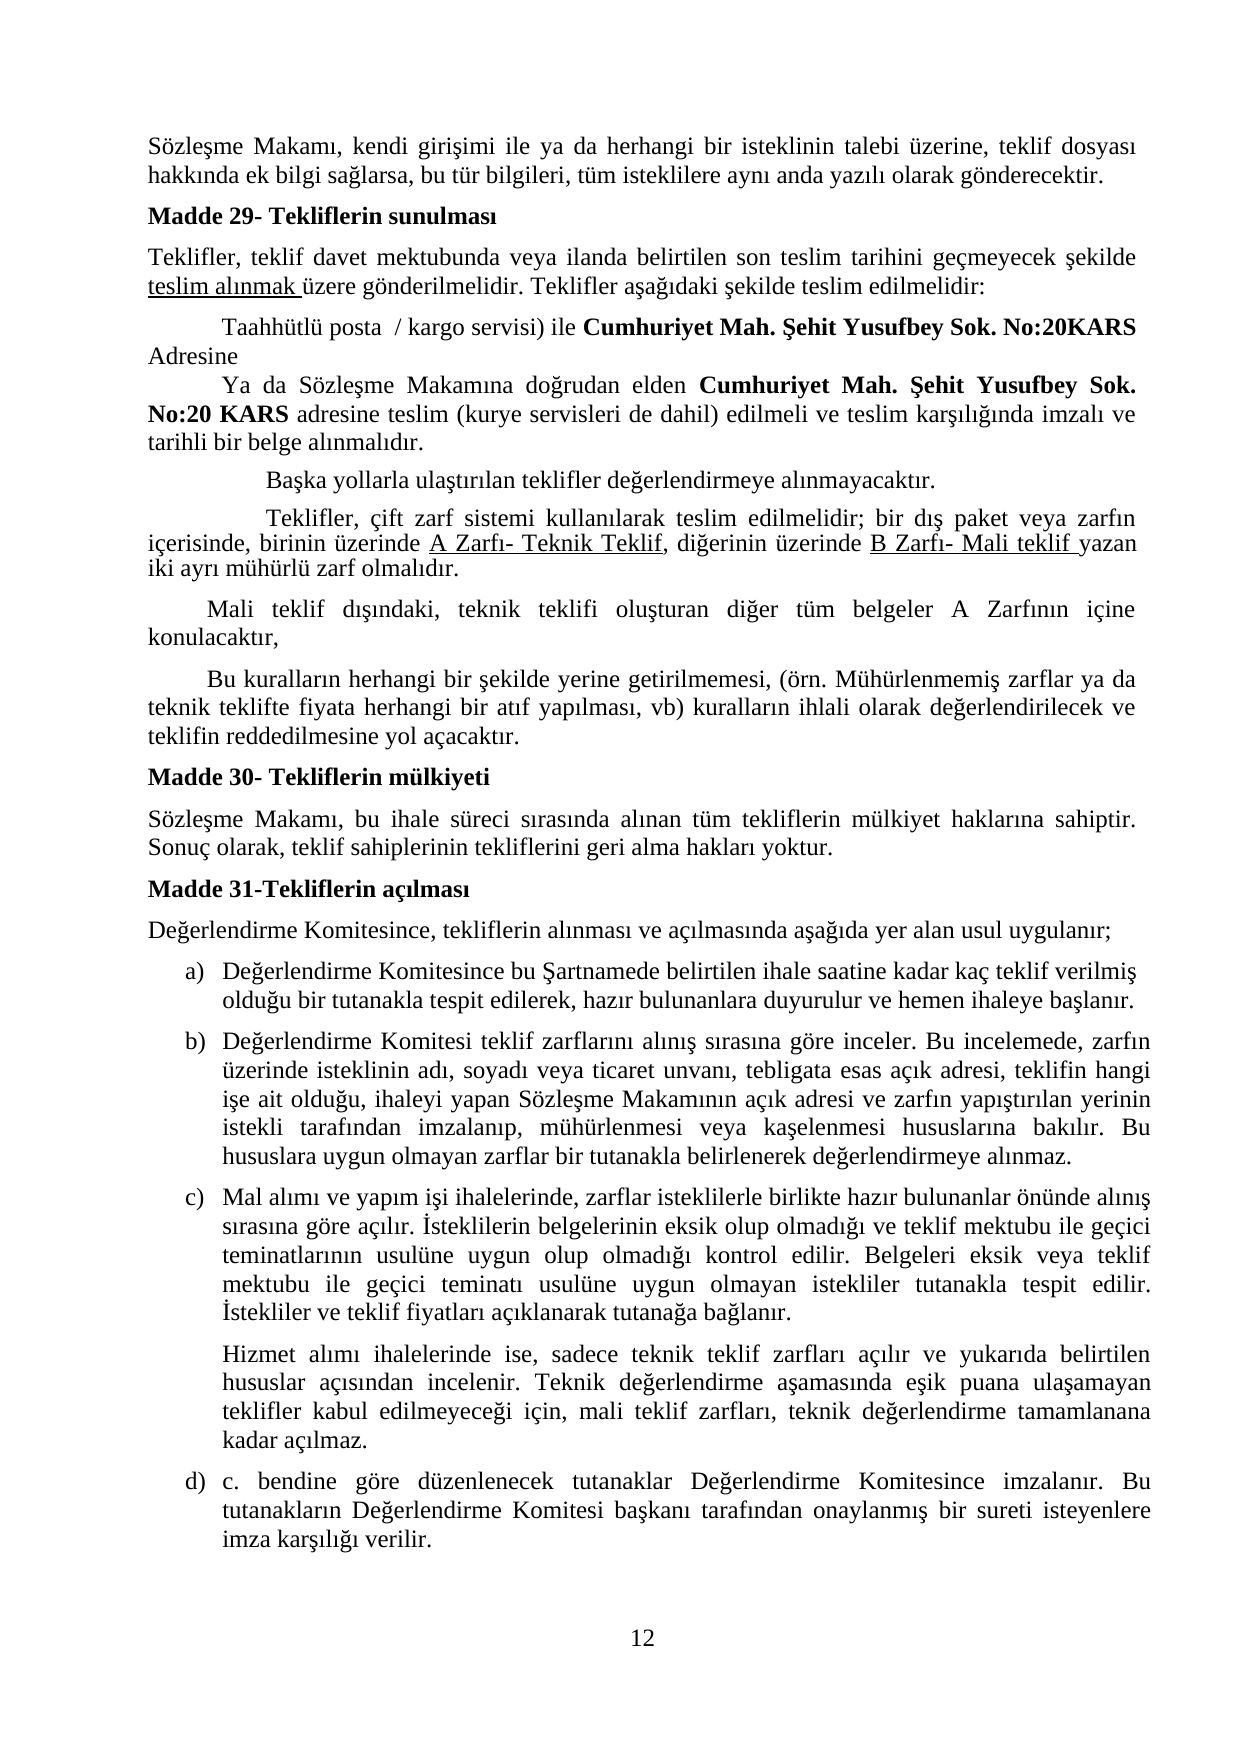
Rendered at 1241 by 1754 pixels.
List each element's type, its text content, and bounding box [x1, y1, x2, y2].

text Sözleşme Makamı, bu ihale süreci sırasında alınan tüm tekliflerin mülkiyet haklarına sahiptir. Sonuç olarak, teklif sahiplerinin tekliflerini geri alma hakları yoktur. [148, 804, 1137, 861]
text Değerlendirme Komitesince, tekliflerin alınması ve açılmasında aşağıda yer alan usul uygulanır; [148, 915, 1137, 944]
text Mali teklif dışındaki, teknik teklifi oluşturan diğer tüm belgeler A Zarfının içine konulacaktır, [148, 594, 1137, 651]
text Madde 31-Tekliflerin açılması [148, 874, 1137, 902]
text Bu kuralların herhangi bir şekilde yerine getirilmemesi, (örn. Mühürlenmemiş zarflar ya da teknik teklifte fiyata herhangi bir atıf yapılması, vb) kuralların ihlali olarak değerlendirilecek ve teklifin reddedilmesine yol açacaktır. [148, 664, 1137, 750]
list c. bendine göre düzenlenecek tutanaklar Değerlendirme Komitesince imzalanır. Bu tutanakların Değerlendirme Komitesi başkanı tarafından onaylanmış bir sureti isteyenlere imza karşılığı verilir. [185, 1466, 1152, 1552]
text Hizmet alımı ihalelerinde ise, sadece teknik teklif zarfları açılır ve yukarıda belirtilen hususlar açısından incelenir. Teknik değerlendirme aşamasında eşik puana ulaşamayan teklifler kabul edilmeyeceği için, mali teklif zarfları, teknik değerlendirme tamamlanana kadar açılmaz. [222, 1339, 1152, 1454]
text Teklifler, teklif davet mektubunda veya ilanda belirtilen son teslim tarihini geçmeyecek şekilde teslim alınmak üzere gönderilmelidir. Teklifler aşağıdaki şekilde teslim edilmelidir: [148, 242, 1137, 300]
text Başka yollarla ulaştırılan teklifler değerlendirmeye alınmayacaktır. [148, 469, 1137, 494]
text Taahhütlü posta / kargo servisi) ile Cumhuriyet Mah. Şehit Yusufbey Sok. No:20KARS Adresine [148, 312, 1137, 370]
list Değerlendirme Komitesince bu Şartnamede belirtilen ihale saatine kadar kaç teklif verilmiş olduğu bir tutanakla tespit edilerek, hazır bulunanlara duyurulur ve hemen ihaleye başlanır. [185, 956, 1137, 1014]
text Madde 29- Tekliflerin sunulması [148, 201, 1137, 230]
text Teklifler, çift zarf sistemi kullanılarak teslim edilmelidir; bir dış paket veya zarfın içerisinde, birinin üzerinde A Zarfı- Teknik Teklif, diğerinin üzerinde B Zarfı- Mali teklif yazan iki ayrı mühürlü zarf olmalıdır. [148, 506, 1137, 581]
list Değerlendirme Komitesi teklif zarflarını alınış sırasına göre inceler. Bu incelemede, zarfın üzerinde isteklinin adı, soyadı veya ticaret unvanı, tebligata esas açık adresi, teklifin hangi işe ait olduğu, ihaleyi yapan Sözleşme Makamının açık adresi ve zarfın yapıştırılan yerinin istekli tarafından imzalanıp, mühürlenmesi veya kaşelenmesi hususlarına bakılır. Bu hususlara uygun olmayan zarflar bir tutanakla belirlenerek değerlendirmeye alınmaz. [185, 1026, 1152, 1170]
text Madde 30- Tekliflerin mülkiyeti [148, 762, 1137, 791]
text Sözleşme Makamı, kendi girişimi ile ya da herhangi bir isteklinin talebi üzerine, teklif dosyası hakkında ek bilgi sağlarsa, bu tür bilgileri, tüm isteklilere aynı anda yazılı olarak gönderecektir. [148, 131, 1137, 189]
list Mal alımı ve yapım işi ihalelerinde, zarflar isteklilerle birlikte hazır bulunanlar önünde alınış sırasına göre açılır. İsteklilerin belgelerinin eksik olup olmadığı ve teklif mektubu ile geçici teminatlarının usulüne uygun olup olmadığı kontrol edilir. Belgeleri eksik veya teklif mektubu ile geçici teminatı usulüne uygun olmayan istekliler tutanakla tespit edilir. İstekliler ve teklif fiyatları açıklanarak tutanağa bağlanır. [185, 1182, 1152, 1326]
text Ya da Sözleşme Makamına doğrudan elden Cumhuriyet Mah. Şehit Yusufbey Sok. No:20 KARS adresine teslim (kurye servisleri de dahil) edilmeli ve teslim karşılığında imzalı ve tarihli bir belge alınmalıdır. [148, 370, 1137, 456]
